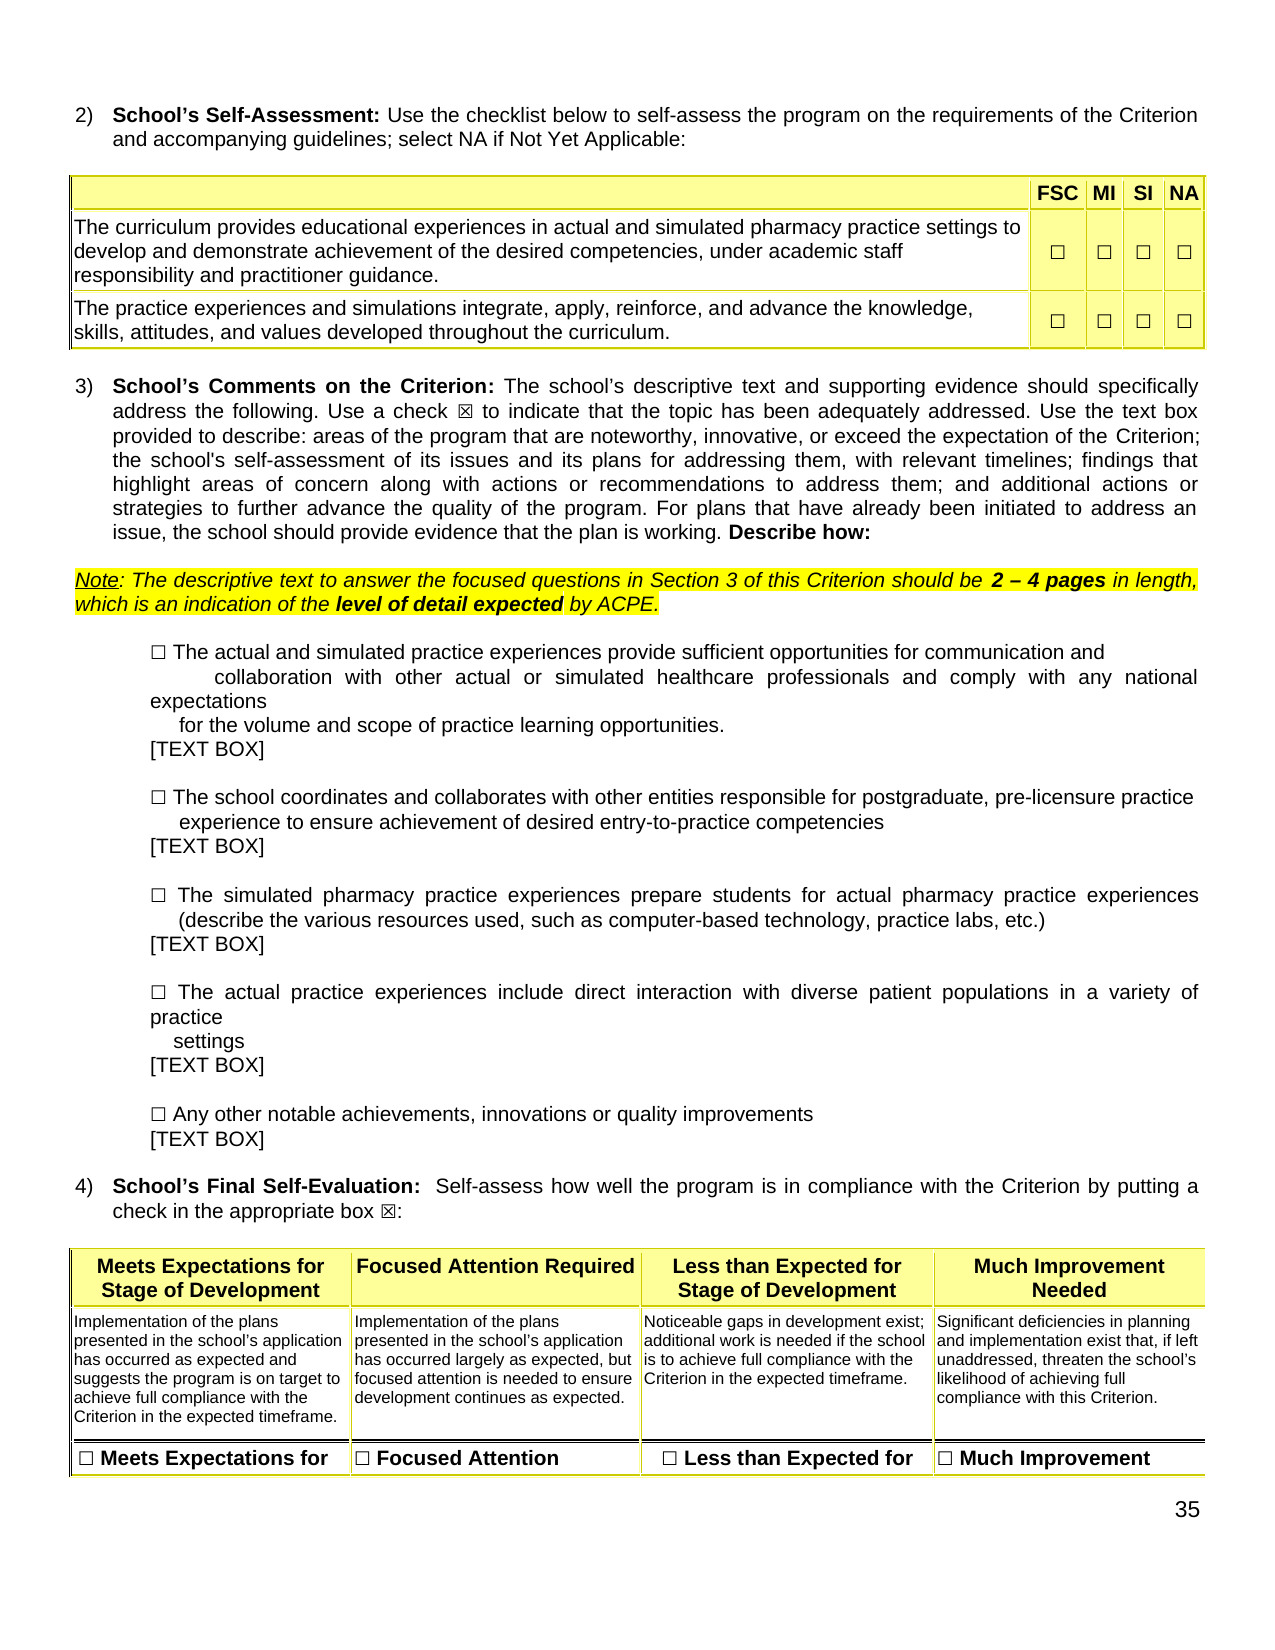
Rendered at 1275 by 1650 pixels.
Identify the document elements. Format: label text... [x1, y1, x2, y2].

table_cell The curriculum provides educational experiences in actual and simulated pharmacy practice settings to develop and demonstrate achievement of the desired competencies, under academic staff responsibility and practitioner guidance. [72, 208, 1028, 290]
table_header Much Improvement Needed [934, 1251, 1205, 1305]
list School’s Comments on the Criterion: The school’s descriptive text and supporting evidence should specifically address the following. Use a check to indicate that the topic has been adequately addressed. Use the text box provided to describe: areas of the program that are noteworthy, innovative, or exceed the expectation of the Criterion; the school's self-assessment of its issues and its plans for addressing them, with relevant timelines; findings that highlight areas of concern along with actions or recommendations to address them; and additional actions or strategies to further advance the quality of the program. For plans that have already been initiated to address an issue, the school should provide evidence that the plan is working. Describe how: [75, 374, 1200, 543]
text Note: The descriptive text to answer the focused questions in Section 3 of this Criterion should be 2 – 4 pages in length, which is an indication of the level of detail expected by ACPE. [75, 567, 1200, 615]
table_header Focused Attention Required [351, 1251, 641, 1305]
text collaboration with other actual or simulated healthcare professionals and comply with any national expectations [150, 665, 1200, 713]
table_header Meets Expectations for Stage of Development [72, 1251, 351, 1305]
table_cell Implementation of the plans presented in the school’s application has occurred as expected and suggests the program is on target to achieve full compliance with the Criterion in the expected timeframe. [72, 1305, 349, 1439]
table_cell [1165, 208, 1204, 290]
list School’s Final Self-Evaluation: Self-assess how well the program is in compliance with the Criterion by putting a check in the appropriate box : [75, 1174, 1200, 1224]
table_cell [1087, 212, 1121, 290]
text settings [150, 1029, 1200, 1053]
text [TEXT BOX] [150, 1126, 1200, 1150]
table_cell Noticeable gaps in development exist; additional work is needed if the school is to achieve full compliance with the Criterion in the expected timeframe. [642, 1309, 932, 1439]
text for the volume and scope of practice learning opportunities. [150, 713, 1200, 737]
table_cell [72, 1439, 351, 1474]
text Any other notable achievements, innovations or quality improvements [150, 1101, 1200, 1126]
table_cell The practice experiences and simulations integrate, apply, reinforce, and advance the knowledge, skills, attitudes, and values developed throughout the curriculum. [70, 290, 1029, 347]
table_header MI [1086, 178, 1122, 208]
text [TEXT BOX] [150, 834, 1200, 858]
table_cell [1031, 212, 1084, 290]
text The actual practice experiences include direct interaction with diverse patient populations in a variety of practice [150, 979, 1200, 1029]
text The school coordinates and collaborates with other entities responsible for postgraduate, pre-licensure practice [150, 785, 1200, 810]
text [TEXT BOX] [150, 737, 1200, 761]
text [TEXT BOX] [150, 932, 1200, 956]
table_cell Implementation of the plans presented in the school’s application has occurred largely as expected, but focused attention is needed to ensure development continues as expected. [352, 1309, 639, 1439]
text experience to ensure achievement of desired entry-to-practice competencies [150, 810, 1200, 834]
table_cell [1086, 293, 1122, 347]
list School’s Self-Assessment: Use the checklist below to self-assess the program on the requirements of the Criterion and accompanying guidelines; select NA if Not Yet Applicable: [75, 103, 1200, 151]
text [TEXT BOX] [150, 1053, 1200, 1077]
table_cell Significant deficiencies in planning and implementation exist that, if left unaddressed, threaten the school’s likelihood of achieving full compliance with this Criterion. [935, 1309, 1205, 1439]
table_cell [1124, 212, 1162, 290]
table_header [72, 178, 1029, 208]
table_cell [934, 1443, 1205, 1474]
table_cell [1164, 290, 1205, 347]
text The actual and simulated practice experiences provide sufficient opportunities for communication and [150, 639, 1200, 665]
text The simulated pharmacy practice experiences prepare students for actual pharmacy practice experiences (describe the various resources used, such as computer-based technology, practice labs, etc.) [150, 882, 1200, 932]
table_cell [1123, 293, 1163, 347]
table_header Less than Expected for Stage of Development [641, 1251, 933, 1305]
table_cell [641, 1443, 933, 1474]
table_header FSC [1030, 178, 1086, 208]
table_header SI [1123, 178, 1163, 208]
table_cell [351, 1443, 641, 1474]
table_cell [1030, 293, 1086, 347]
table_header NA [1164, 178, 1203, 208]
